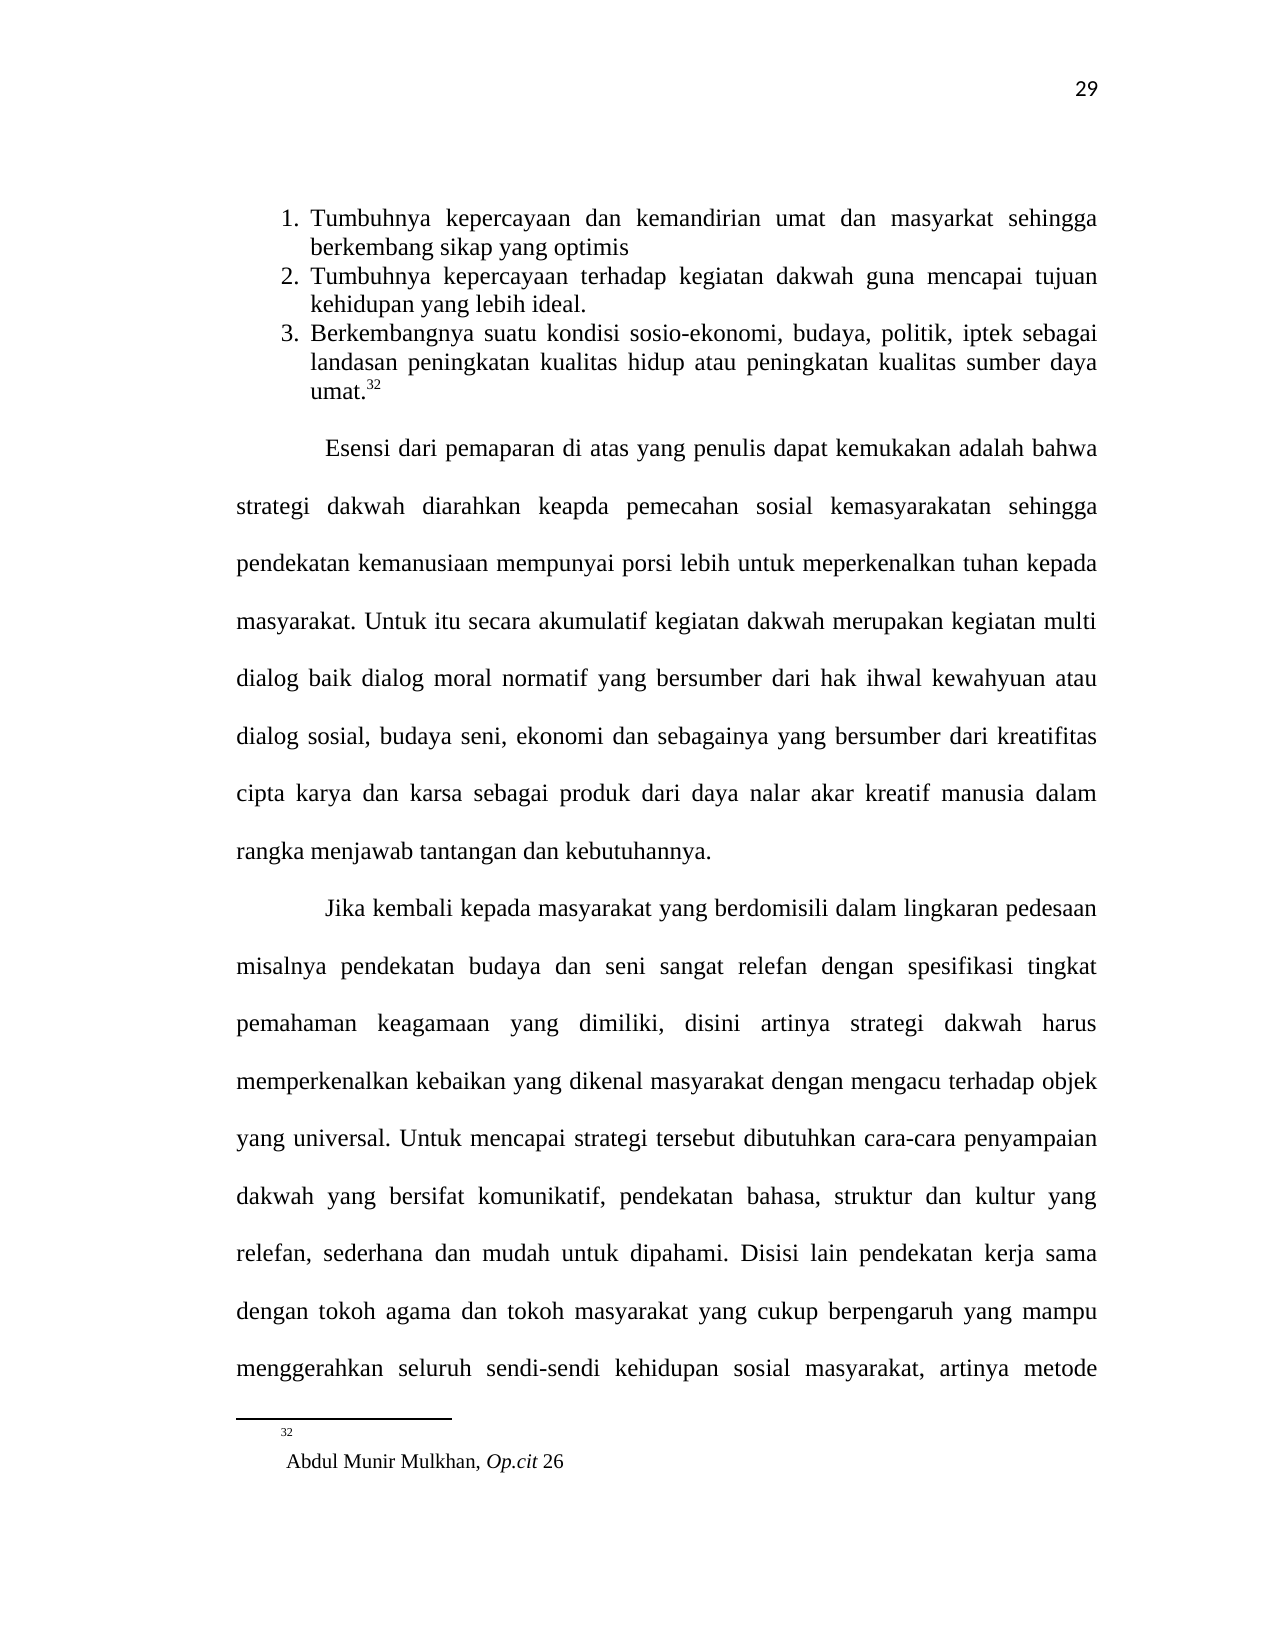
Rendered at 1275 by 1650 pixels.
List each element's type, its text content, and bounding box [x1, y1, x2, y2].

list Berkembangnya suatu kondisi sosio-ekonomi, budaya, politik, iptek sebagai landasan peningkatan kualitas hidup atau peningkatan kualitas sumber daya umat. [281, 318, 1098, 404]
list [236, 893, 1098, 1382]
list Esensi dari pemaparan di atas yang penulis dapat kemukakan adalah bahwa strategi dakwah diarahkan keapda pemecahan sosial kemasyarakatan sehingga pendekatan kemanusiaan mempunyai porsi lebih untuk meperkenalkan tuhan kepada masyarakat. Untuk itu secara akumulatif kegiatan dakwah merupakan kegiatan multi dialog baik dialog moral normatif yang bersumber dari hak ihwal kewahyuan atau dialog sosial, budaya seni, ekonomi dan sebagainya yang bersumber dari kreatifitas cipta karya dan karsa sebagai produk dari daya nalar akar kreatif manusia dalam rangka menjawab tantangan dan kebutuhannya. [236, 433, 1098, 864]
list Tumbuhnya kepercayaan dan kemandirian umat dan masyarkat sehingga berkembang sikap yang optimis [281, 203, 1098, 261]
list Tumbuhnya kepercayaan terhadap kegiatan dakwah guna mencapai tujuan kehidupan yang lebih ideal. [281, 261, 1098, 318]
